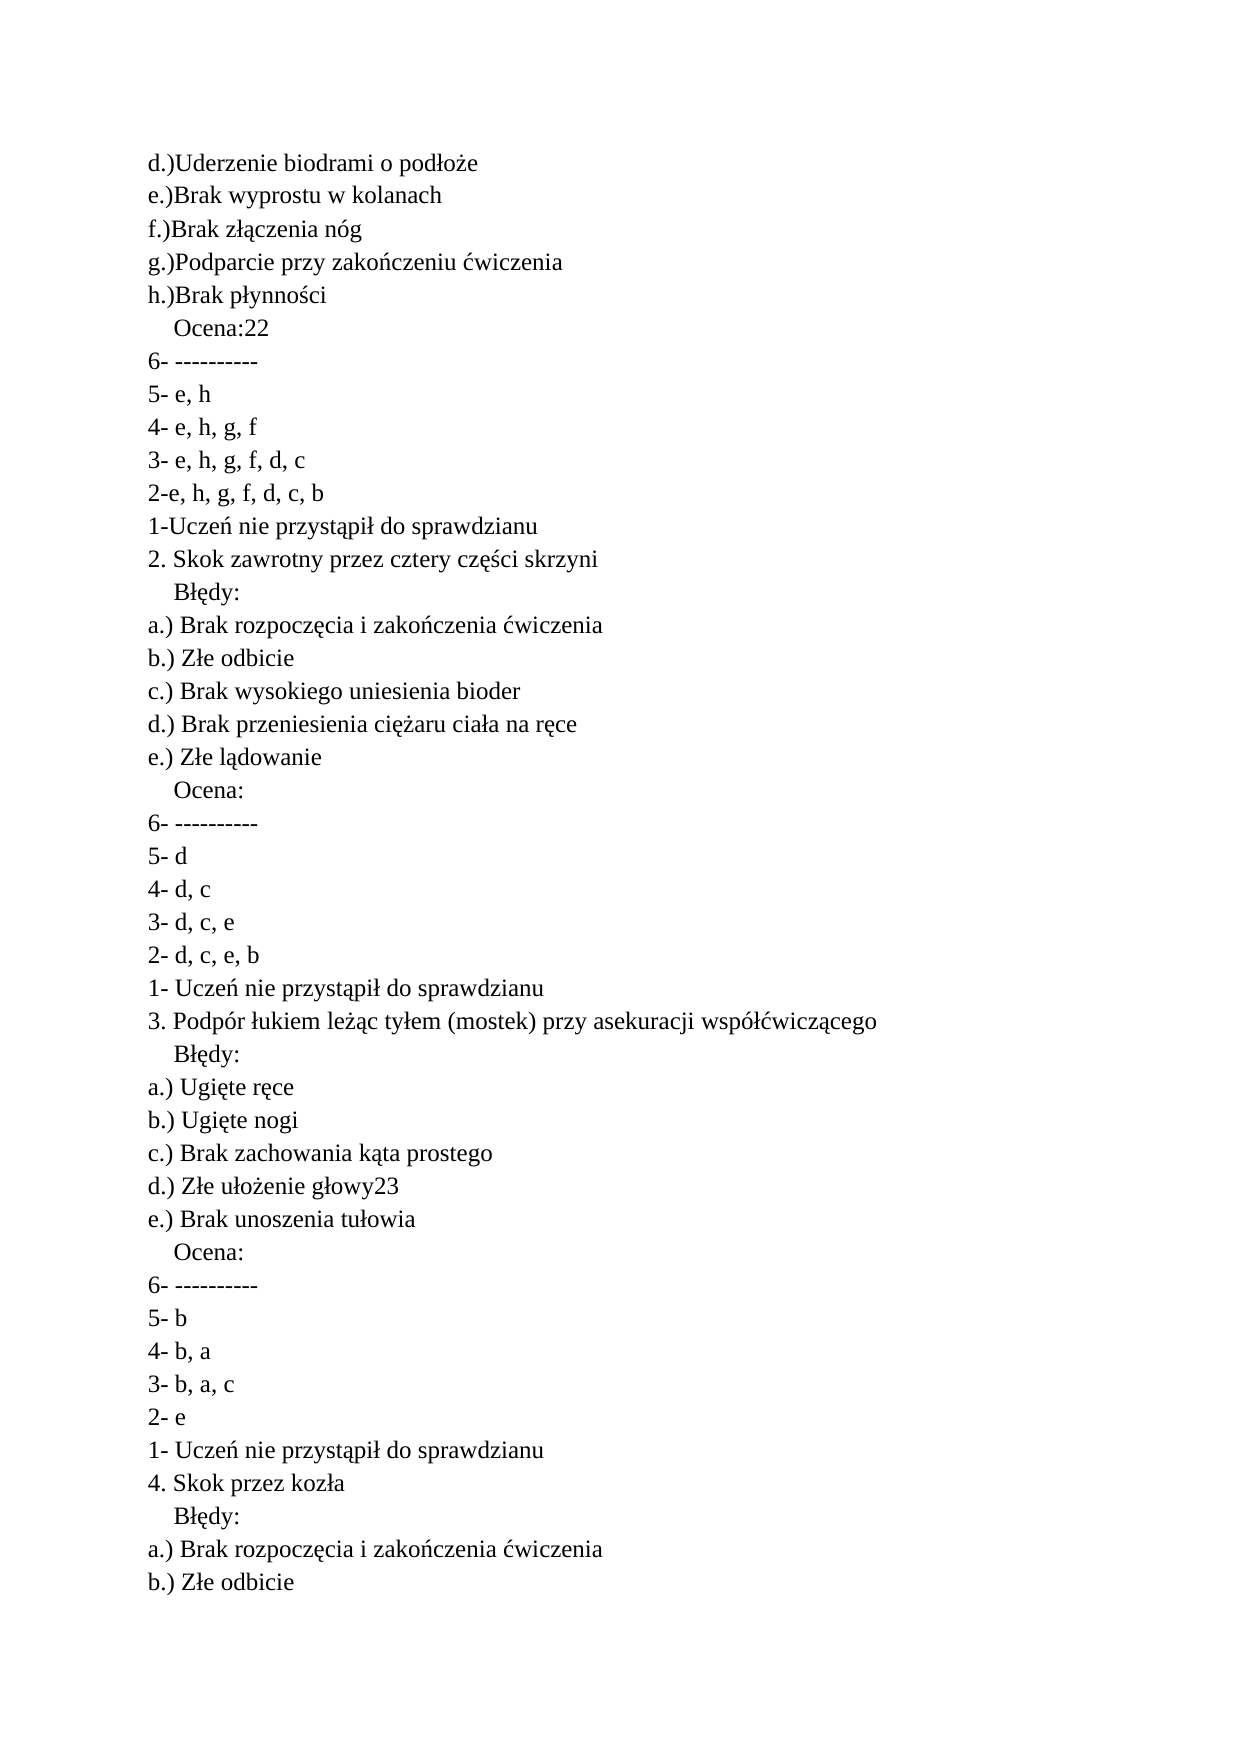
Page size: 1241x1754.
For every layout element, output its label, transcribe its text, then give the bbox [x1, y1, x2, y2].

text 5- b [148, 1303, 1093, 1332]
text  Błędy: [148, 1039, 1093, 1068]
text  Ocena: [148, 1237, 1093, 1266]
text c.) Brak wysokiego uniesienia bioder [148, 676, 1093, 705]
text e.) Brak unoszenia tułowia [148, 1204, 1093, 1233]
text 5- e, h [148, 379, 1093, 407]
text c.) Brak zachowania kąta prostego [148, 1138, 1093, 1167]
text d.) Brak przeniesienia ciężaru ciała na ręce [148, 709, 1093, 738]
text 2. Skok zawrotny przez cztery części skrzyni [148, 544, 1093, 573]
text 3- b, a, c [148, 1369, 1093, 1398]
text 4- d, c [148, 874, 1093, 903]
text a.) Brak rozpoczęcia i zakończenia ćwiczenia [148, 1534, 1093, 1563]
text 4- e, h, g, f [148, 412, 1093, 441]
text b.) Złe odbicie [148, 1567, 1093, 1596]
text b.) Ugięte nogi [148, 1105, 1093, 1134]
text d.)Uderzenie biodrami o podłoże [148, 148, 1093, 176]
text h.)Brak płynności [148, 280, 1093, 308]
text 2- e [148, 1402, 1093, 1431]
text 1- Uczeń nie przystąpił do sprawdzianu [148, 973, 1093, 1002]
text 3- d, c, e [148, 907, 1093, 936]
text 2- d, c, e, b [148, 940, 1093, 969]
text b.) Złe odbicie [148, 643, 1093, 672]
text 6- ---------- [148, 346, 1093, 374]
text d.) Złe ułożenie głowy23 [148, 1171, 1093, 1200]
text f.)Brak złączenia nóg [148, 214, 1093, 242]
text g.)Podparcie przy zakończeniu ćwiczenia [148, 247, 1093, 275]
text 6- ---------- [148, 1270, 1093, 1299]
text 1-Uczeń nie przystąpił do sprawdzianu [148, 511, 1093, 539]
text e.)Brak wyprostu w kolanach [148, 181, 1093, 209]
text 4- b, a [148, 1336, 1093, 1365]
text e.) Złe lądowanie [148, 742, 1093, 771]
text 3. Podpór łukiem leżąc tyłem (mostek) przy asekuracji współćwiczącego [148, 1006, 1093, 1035]
text a.) Ugięte ręce [148, 1072, 1093, 1101]
text 4. Skok przez kozła [148, 1468, 1093, 1497]
text  Ocena:22 [148, 313, 1093, 341]
text  Błędy: [148, 577, 1093, 606]
text 6- ---------- [148, 808, 1093, 837]
text 3- e, h, g, f, d, c [148, 445, 1093, 473]
text a.) Brak rozpoczęcia i zakończenia ćwiczenia [148, 610, 1093, 639]
text  Ocena: [148, 775, 1093, 804]
text  Błędy: [148, 1501, 1093, 1530]
text 2-e, h, g, f, d, c, b [148, 478, 1093, 507]
text 5- d [148, 841, 1093, 870]
text 1- Uczeń nie przystąpił do sprawdzianu [148, 1435, 1093, 1464]
